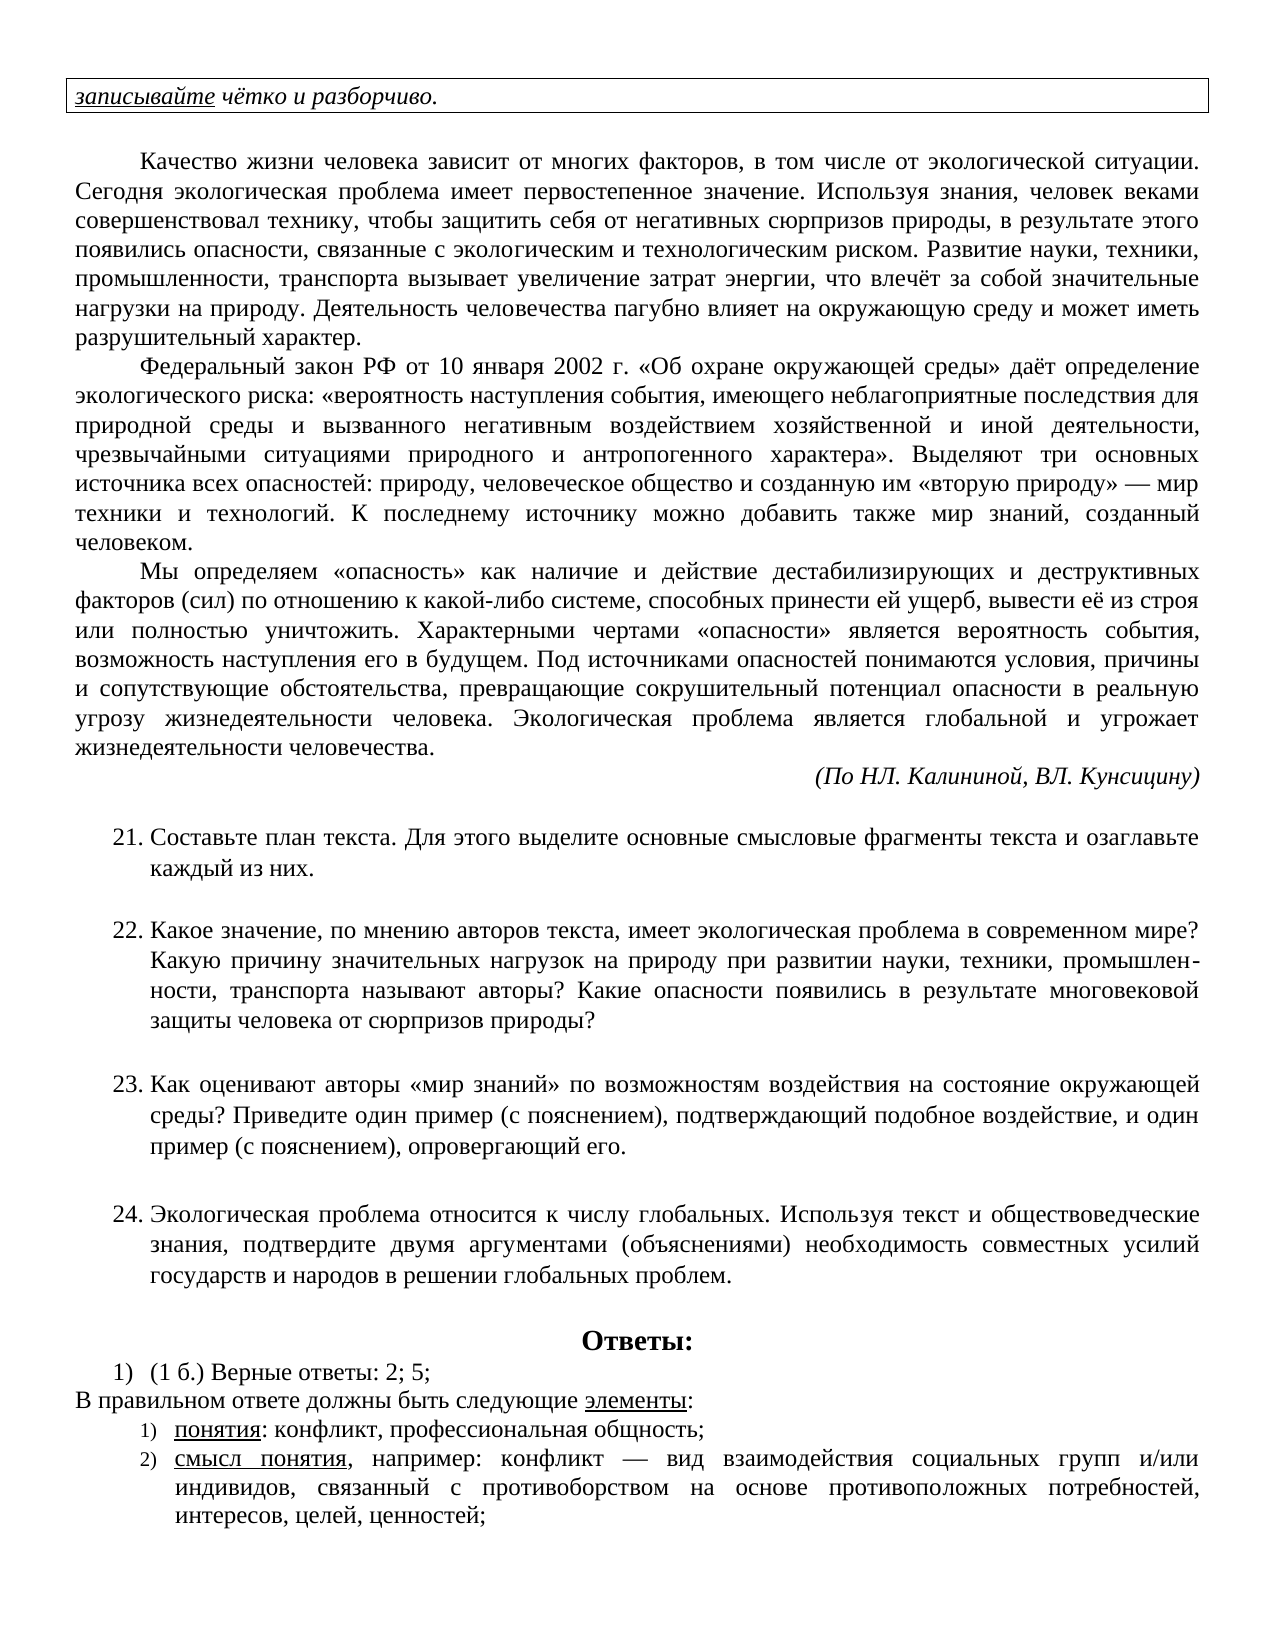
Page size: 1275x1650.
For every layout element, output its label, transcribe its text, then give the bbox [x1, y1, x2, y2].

list Какое значение, по мнению авторов текста, имеет экологическая проблема в современном мире? Какую причину значительных нагрузок на природу при развитии науки, техники, промышленности, транспорта называют авторы? Какие опасности появились в результате многовековой защиты человека от сюрпризов природы? [112, 915, 1200, 1035]
text (По НЛ. Калининой, ВЛ. Кунсицину) [75, 761, 1200, 790]
list (1 б.) Верные ответы: 2; 5; [112, 1357, 1200, 1385]
list смысл понятия, например: конфликт — вид взаимодействия социальных групп и/или индивидов, связанный с противоборством на основе противоположных потребностей, интересов, целей, ценностей; [139, 1443, 1200, 1529]
text Ответы: [75, 1323, 1200, 1357]
list Составьте план текста. Для этого выделите основные смысловые фрагменты текста и озаглавьте каждый из них. [112, 820, 1200, 882]
text Федеральный закон РФ от 10 января 2002 г. «Об охране окружающей среды» даёт определение экологического риска: «вероятность наступления события, имеющего неблагоприятные последствия для природной среды и вызванного негативным воздействием хозяйственной и иной деятельности, чрезвычайными ситуациями природного и антропогенного характера». Выделяют три основных источника всех опасностей: природу, человеческое общество и созданную им «вторую природу» — мир техники и технологий. К последнему источнику можно добавить также мир знаний, созданный человеком. [75, 351, 1200, 556]
list Как оценивают авторы «мир знаний» по возможностям воздействия на состояние окружающей среды? Приведите один пример (с пояснением), подтверждающий подобное воздействие, и один пример (с пояснением), опровергающий его. [112, 1068, 1200, 1160]
text Качество жизни человека зависит от многих факторов, в том числе от экологической ситуации. Сегодня экологическая проблема имеет первостепенное значение. Используя знания, человек веками совершенствовал технику, чтобы защитить себя от негативных сюрпризов природы, в результате этого появились опасности, связанные с экологическим и технологическим риском. Развитие науки, техники, промышленности, транспорта вызывает увеличение затрат энергии, что влечёт за собой значительные нагрузки на природу. Деятельность человечества пагубно влияет на окружающую среду и может иметь разрушительный характер. [75, 146, 1200, 351]
list Экологическая проблема относится к числу глобальных. Используя текст и обществоведческие знания, подтвердите двумя аргументами (объяснениями) необходимость совместных усилий государств и народов в решении глобальных проблем. [112, 1198, 1200, 1289]
list понятия: конфликт, профессиональная общность; [139, 1414, 1200, 1443]
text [67, 79, 1208, 112]
text В правильном ответе должны быть следующие элементы: [75, 1385, 1200, 1414]
text Мы определяем «опасность» как наличие и действие дестабилизирующих и деструктивных факторов (сил) по отношению к какой-либо системе, способных принести ей ущерб, вывести её из строя или полностью уничтожить. Характерными чертами «опасности» является вероятность события, возможность наступления его в будущем. Под источниками опасностей понимаются условия, причины и сопутствующие обстоятельства, превращающие сокрушительный потенциал опасности в реальную угрозу жизнедеятельности человека. Экологическая проблема является глобальной и угрожает жизнедеятельности человечества. [75, 556, 1200, 761]
